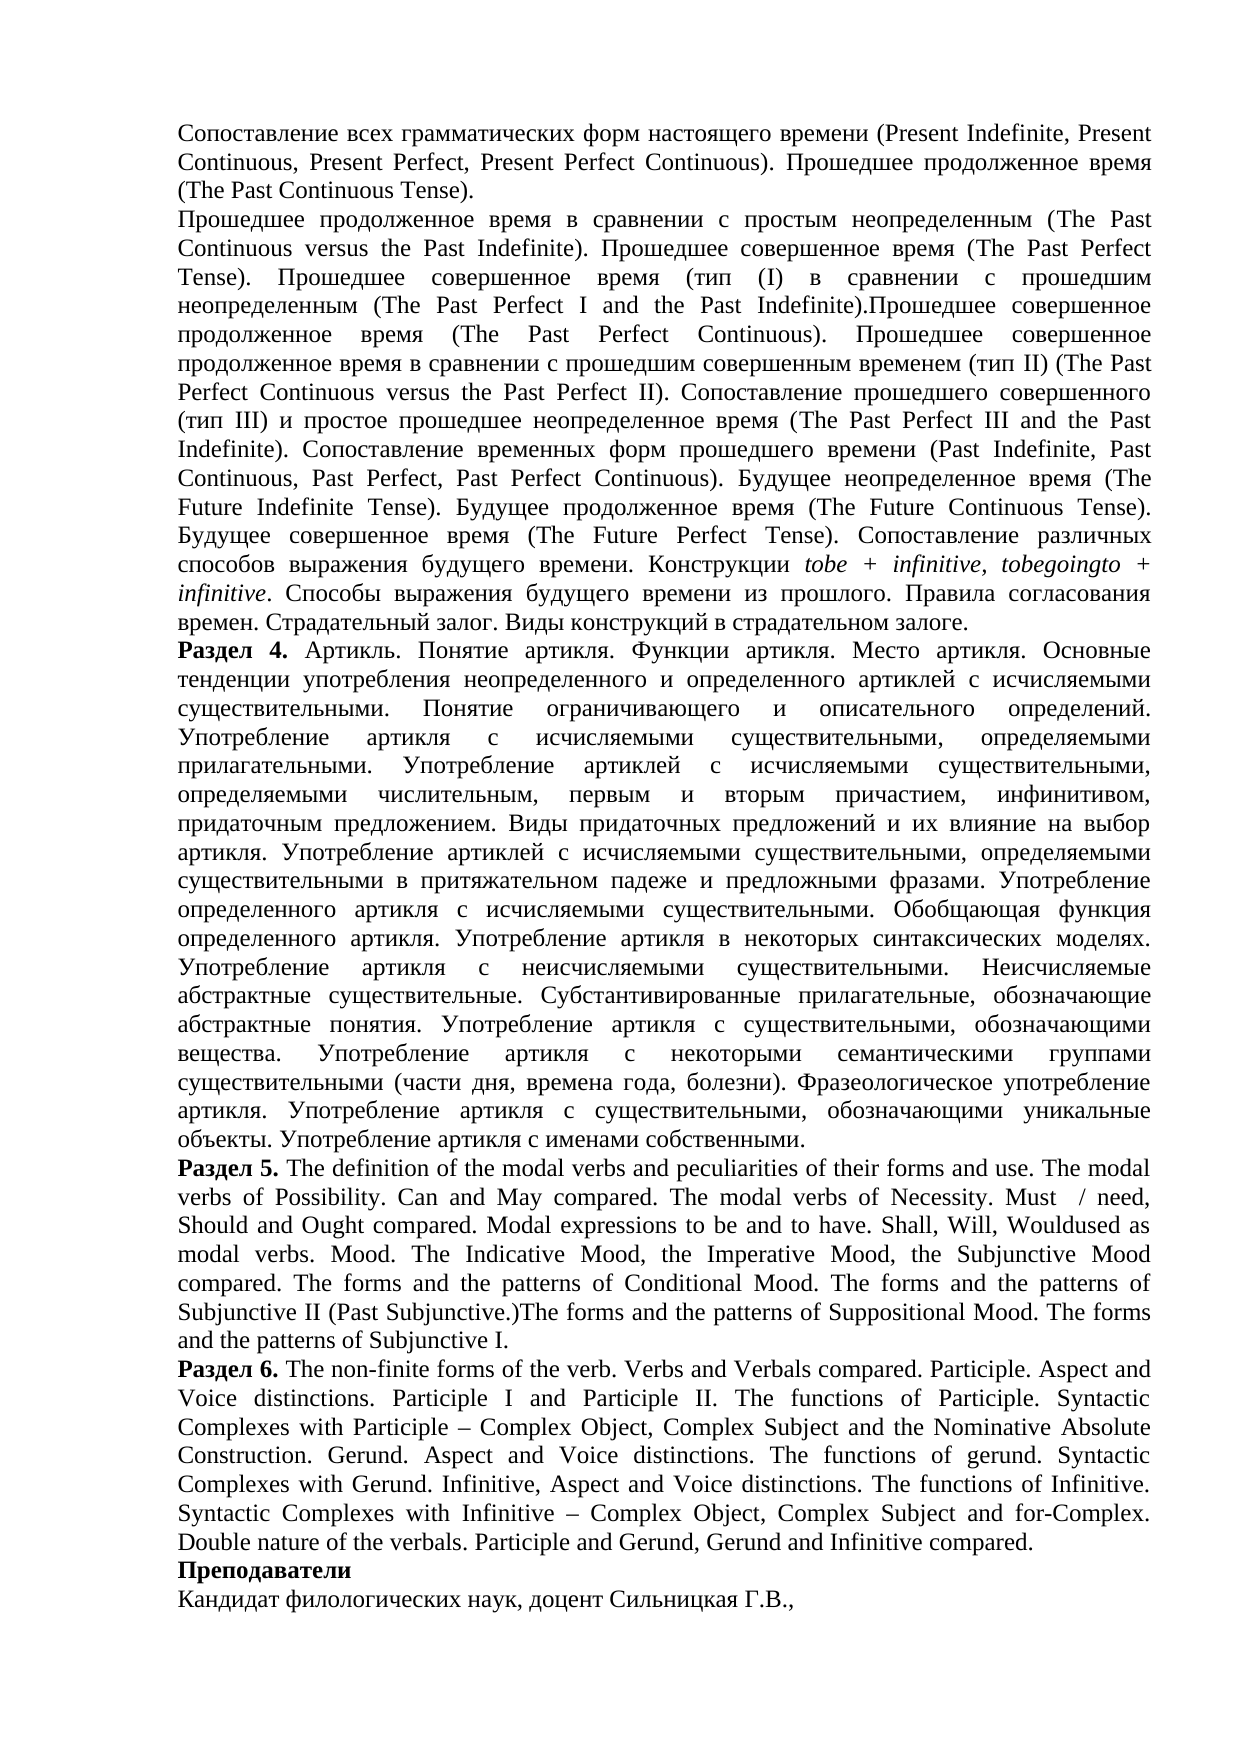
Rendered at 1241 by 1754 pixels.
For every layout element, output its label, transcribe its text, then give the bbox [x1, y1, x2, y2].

text Преподаватели [177, 1556, 1152, 1584]
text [177, 118, 1152, 204]
text Прошедшее продолженное время в сравнении с простым неопределенным (The Past Continuous versus the Past Indefinite). Прошедшее совершенное время (The Past Perfect Tense). Прошедшее совершенное время (тип (I) в сравнении с прошедшим неопределенным (The Past Perfect I and the Past Indefinite).Прошедшее совершенное продолженное время (The Past Perfect Continuous). Прошедшее совершенное продолженное время в сравнении с прошедшим совершенным временем (тип II) (The Past Perfect Continuous versus the Past Perfect II). Сопоставление прошедшего совершенного (тип III) и простое прошедшее неопределенное время (The Past Perfect III and the Past Indefinite). Сопоставление временных форм прошедшего времени (Past Indefinite, Past Continuous, Past Perfect, Past Perfect Continuous). Будущее неопределенное время (The Future Indefinite Tense). Будущее продолженное время (The Future Continuous Tense). Будущее совершенное время (The Future Perfect Tense). Сопоставление различных способов выражения будущего времени. Конструкции tobe + infinitive, tobegoingto + infinitive. Способы выражения будущего времени из прошлого. Правила согласования времен. Страдательный залог. Виды конструкций в страдательном залоге. [177, 204, 1152, 636]
text Раздел 6. The non-finite forms of the verb. Verbs and Verbals compared. Participle. Aspect and Voice distinctions. Participle I and Participle II. The functions of Participle. Syntactic Complexes with Participle – Complex Object, Complex Subject and the Nominative Absolute Construction. Gerund. Aspect and Voice distinctions. The functions of gerund. Syntactic Complexes with Gerund. Infinitive, Aspect and Voice distinctions. The functions of Infinitive. Syntactic Complexes with Infinitive – Complex Object, Complex Subject and for-Complex. Double nature of the verbals. Participle and Gerund, Gerund and Infinitive compared. [177, 1354, 1152, 1556]
text Раздел 4. Артикль. Понятие артикля. Функции артикля. Место артикля. Основные тенденции употребления неопределенного и определенного артиклей с исчисляемыми существительными. Понятие ограничивающего и описательного определений. Употребление артикля с исчисляемыми существительными, определяемыми прилагательными. Употребление артиклей с исчисляемыми существительными, определяемыми числительным, первым и вторым причастием, инфинитивом, придаточным предложением. Виды придаточных предложений и их влияние на выбор артикля. Употребление артиклей с исчисляемыми существительными, определяемыми существительными в притяжательном падеже и предложными фразами. Употребление определенного артикля с исчисляемыми существительными. Обобщающая функция определенного артикля. Употребление артикля в некоторых синтаксических моделях. Употребление артикля с неисчисляемыми существительными. Неисчисляемые абстрактные существительные. Субстантивированные прилагательные, обозначающие абстрактные понятия. Употребление артикля с существительными, обозначающими вещества. Употребление артикля с некоторыми семантическими группами существительными (части дня, времена года, болезни). Фразеологическое употребление артикля. Употребление артикля с существительными, обозначающими уникальные объекты. Употребление артикля с именами собственными. [177, 636, 1152, 1153]
text Раздел 5. The definition of the modal verbs and peculiarities of their forms and use. The modal verbs of Possibility. Can and May compared. The modal verbs of Necessity. Must / need, Should and Ought compared. Modal expressions to be and to have. Shall, Will, Wouldused as modal verbs. Mood. The Indicative Mood, the Imperative Mood, the Subjunctive Mood compared. The forms and the patterns of Conditional Mood. The forms and the patterns of Subjunctive II (Past Subjunctive.)The forms and the patterns of Suppositional Mood. The forms and the patterns of Subjunctive I. [177, 1153, 1152, 1354]
text Кандидат филологических наук, доцент Сильницкая Г.В., [177, 1584, 1152, 1613]
